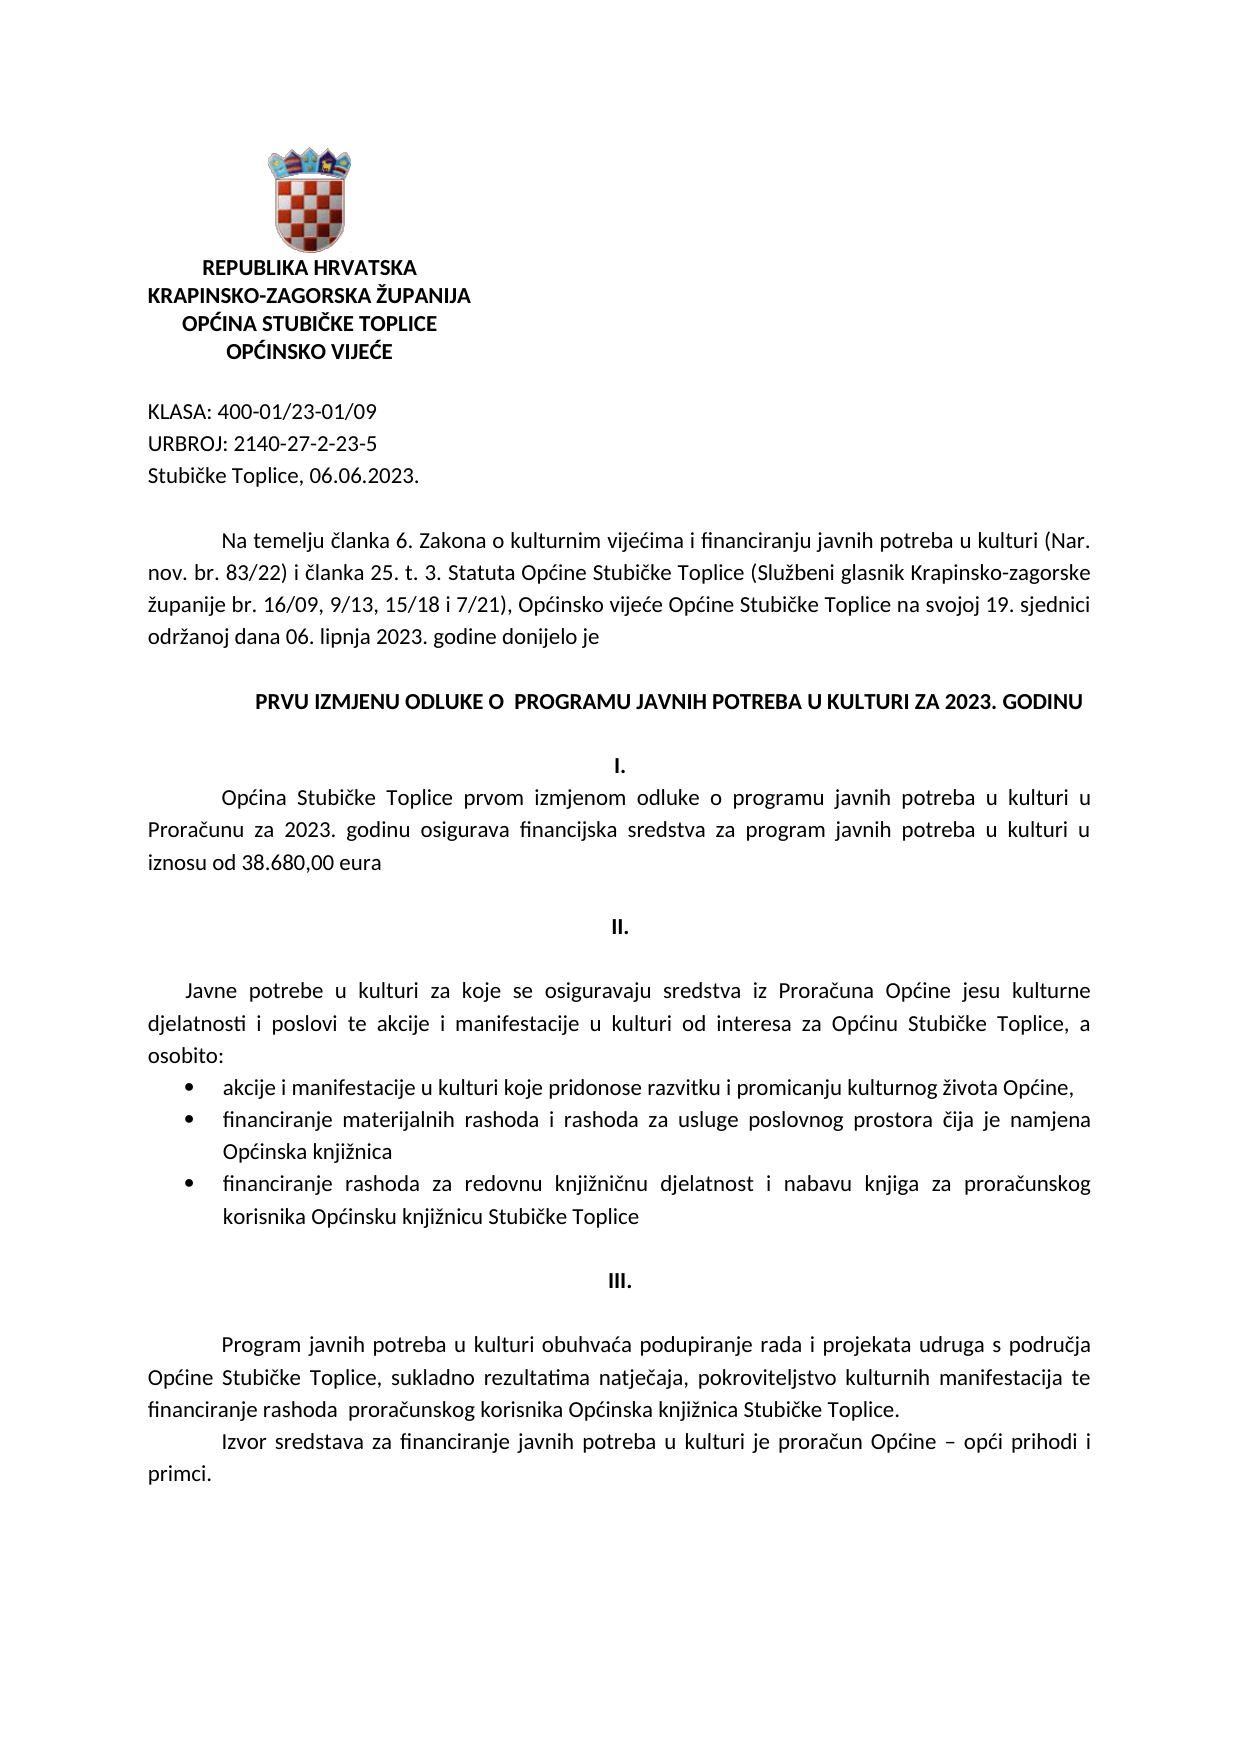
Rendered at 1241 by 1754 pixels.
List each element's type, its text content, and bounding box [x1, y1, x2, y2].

text Izvor sredstava za financiranje javnih potreba u kulturi je proračun Općine – opći prihodi i primci. [148, 1427, 1093, 1487]
text III. [148, 1266, 1093, 1294]
text PRVU IZMJENU ODLUKE O PROGRAMU JAVNIH POTREBA U KULTURI ZA 2023. GODINU [236, 687, 1093, 715]
text Program javnih potreba u kulturi obuhvaća podupiranje rada i projekata udruga s područja Općine Stubičke Toplice, sukladno rezultatima natječaja, pokroviteljstvo kulturnih manifestacija te financiranje rashoda proračunskog korisnika Općinska knjižnica Stubičke Toplice. [148, 1331, 1093, 1423]
text Stubičke Toplice, 06.06.2023. [148, 461, 1093, 489]
text II. [148, 912, 1093, 940]
list financiranje rashoda za redovnu knjižničnu djelatnost i nabavu knjiga za proračunskog korisnika Općinsku knjižnicu Stubičke Toplice [185, 1169, 1093, 1230]
picture [267, 147, 352, 253]
table_header REPUBLIKA HRVATSKA KRAPINSKO-ZAGORSKA ŽUPANIJA OPĆINA STUBIČKE TOPLICE OPĆINSKO VIJEĆE [136, 148, 482, 365]
text I. [148, 751, 1093, 779]
text Općina Stubičke Toplice prvom izmjenom odluke o programu javnih potreba u kulturi u Proračunu za 2023. godinu osigurava financijska sredstva za program javnih potreba u kulturi u iznosu od 38.680,00 eura [148, 783, 1093, 876]
list akcije i manifestacije u kulturi koje pridonose razvitku i promicanju kulturnog života Općine, [185, 1073, 1093, 1101]
list financiranje materijalnih rashoda i rashoda za usluge poslovnog prostora čija je namjena Općinska knjižnica [185, 1105, 1093, 1165]
text Javne potrebe u kulturi za koje se osiguravaju sredstva iz Proračuna Općine jesu kulturne djelatnosti i poslovi te akcije i manifestacije u kulturi od interesa za Općinu Stubičke Toplice, a osobito: [148, 976, 1093, 1069]
text Na temelju članka 6. Zakona o kulturnim vijećima i financiranju javnih potreba u kulturi (Nar. nov. br. 83/22) i članka 25. t. 3. Statuta Općine Stubičke Toplice (Službeni glasnik Krapinsko-zagorske županije br. 16/09, 9/13, 15/18 i 7/21), Općinsko vijeće Općine Stubičke Toplice na svojoj 19. sjednici održanoj dana 06. lipnja 2023. godine donijelo je [148, 526, 1093, 650]
text URBROJ: 2140-27-2-23-5 [148, 429, 1093, 457]
text KLASA: 400-01/23-01/09 [148, 397, 1093, 425]
